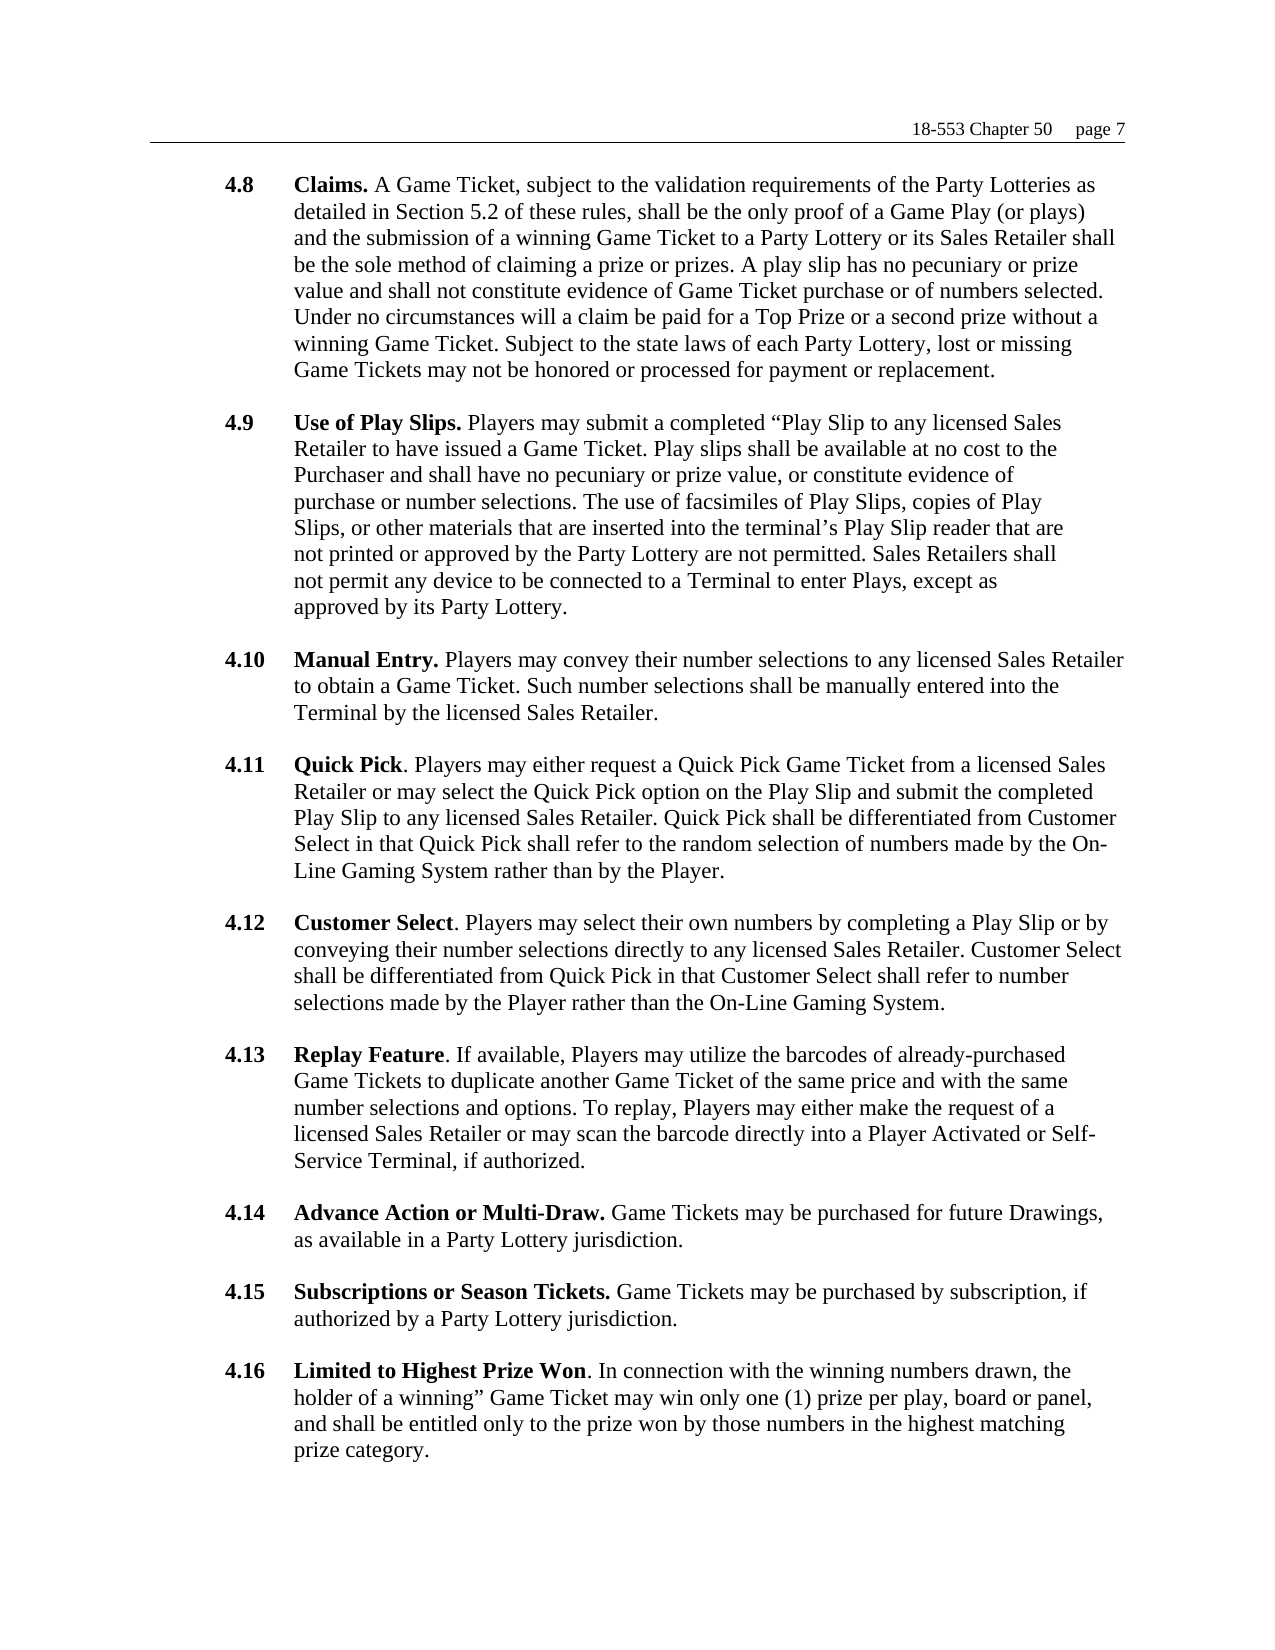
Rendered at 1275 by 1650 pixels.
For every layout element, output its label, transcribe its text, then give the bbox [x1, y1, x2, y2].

list Replay Feature. If available, Players may utilize the barcodes of already-purchased Game Tickets to duplicate another Game Ticket of the same price and with the same number selections and options. To replay, Players may either make the request of a licensed Sales Retailer or may scan the barcode directly into a Player Activated or Self-Service Terminal, if authorized. [225, 1041, 1125, 1173]
list Claims. A Game Ticket, subject to the validation requirements of the Party Lotteries as detailed in Section 5.2 of these rules, shall be the only proof of a Game Play (or plays) and the submission of a winning Game Ticket to a Party Lottery or its Sales Retailer shall be the sole method of claiming a prize or prizes. A play slip has no pecuniary or prize value and shall not constitute evidence of Game Ticket purchase or of numbers selected. Under no circumstances will a claim be paid for a Top Prize or a second prize without a winning Game Ticket. Subject to the state laws of each Party Lottery, lost or missing Game Tickets may not be honored or processed for payment or replacement. [225, 172, 1125, 382]
list Manual Entry. Players may convey their number selections to any licensed Sales Retailer to obtain a Game Ticket. Such number selections shall be manually entered into the Terminal by the licensed Sales Retailer. [225, 646, 1125, 725]
list Subscriptions or Season Tickets. Game Tickets may be purchased by subscription, if authorized by a Party Lottery jurisdiction. [225, 1278, 1125, 1331]
list Quick Pick. Players may either request a Quick Pick Game Ticket from a licensed Sales Retailer or may select the Quick Pick option on the Play Slip and submit the completed Play Slip to any licensed Sales Retailer. Quick Pick shall be differentiated from Customer Select in that Quick Pick shall refer to the random selection of numbers made by the On-Line Gaming System rather than by the Player. [225, 751, 1125, 883]
list Use of Play Slips. Players may submit a completed “Play Slip to any licensed Sales Retailer to have issued a Game Ticket. Play slips shall be available at no cost to the Purchaser and shall have no pecuniary or prize value, or constitute evidence of purchase or number selections. The use of facsimiles of Play Slips, copies of Play Slips, or other materials that are inserted into the terminal’s Play Slip reader that are not printed or approved by the Party Lottery are not permitted. Sales Retailers shall not permit any device to be connected to a Terminal to enter Plays, except as approved by its Party Lottery. [225, 409, 1087, 619]
list Limited to Highest Prize Won. In connection with the winning numbers drawn, the holder of a winning” Game Ticket may win only one (1) prize per play, board or panel, and shall be entitled only to the prize won by those numbers in the highest matching prize category. [225, 1357, 1106, 1463]
list Advance Action or Multi-Draw. Game Tickets may be purchased for future Drawings, as available in a Party Lottery jurisdiction. [225, 1199, 1125, 1252]
list Customer Select. Players may select their own numbers by completing a Play Slip or by conveying their number selections directly to any licensed Sales Retailer. Customer Select shall be differentiated from Quick Pick in that Customer Select shall refer to number selections made by the Player rather than the On-Line Gaming System. [225, 909, 1125, 1015]
